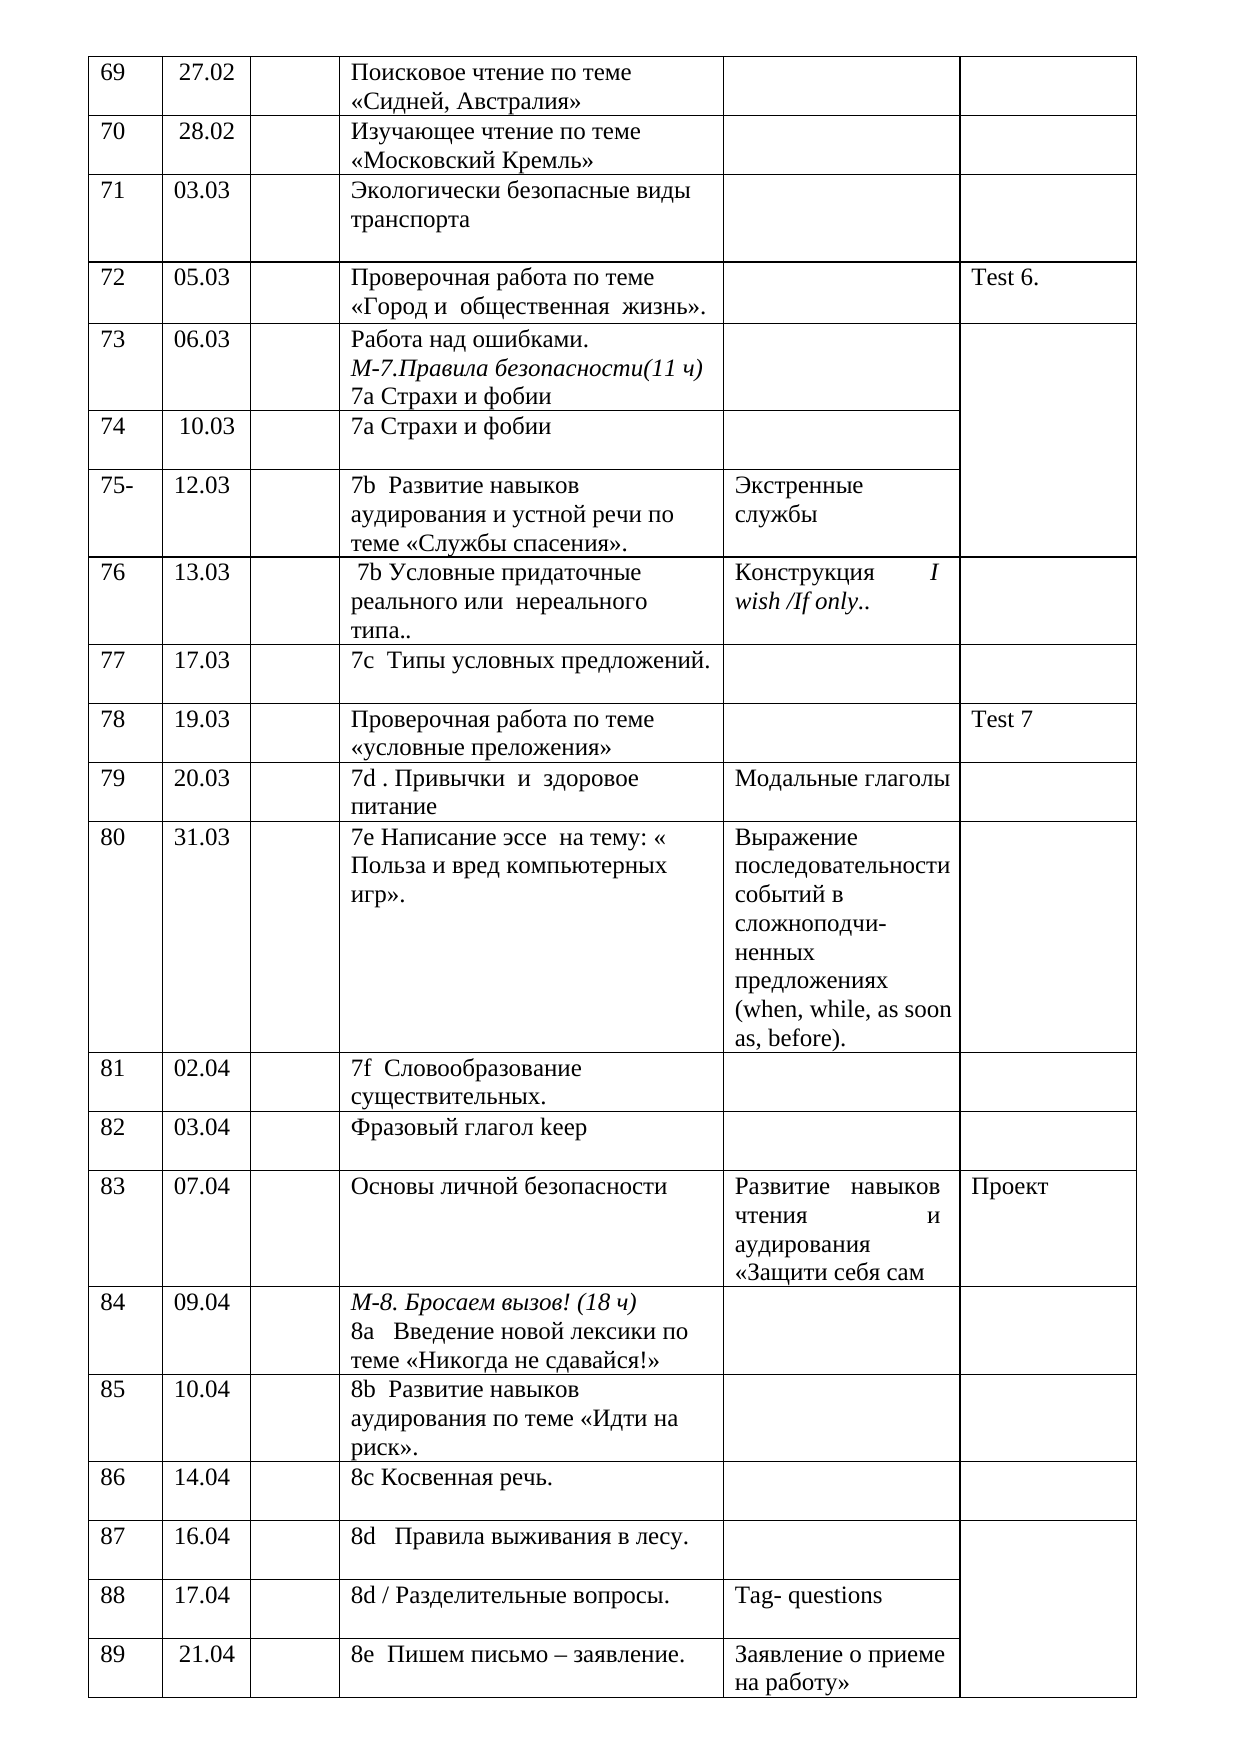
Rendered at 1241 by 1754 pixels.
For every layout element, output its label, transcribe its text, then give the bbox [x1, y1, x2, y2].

table_cell [251, 470, 339, 556]
table_cell 7d . Привычки и здоровое питание [340, 763, 723, 821]
table_cell [251, 1053, 339, 1111]
table_cell 13.03 [163, 558, 250, 644]
table_cell 82 [89, 1112, 162, 1170]
table_cell 03.04 [163, 1112, 250, 1170]
table_cell 78 [89, 704, 162, 762]
table_cell Экологически безопасные виды транспорта [340, 175, 723, 261]
table_cell Проверочная работа по теме «условные преложения» [340, 704, 723, 762]
table_cell [961, 324, 1136, 556]
table_cell 69 [89, 57, 162, 115]
table_cell 17.04 [163, 1580, 250, 1638]
table_cell Проект [961, 1171, 1136, 1286]
table_cell [961, 1053, 1136, 1111]
table_cell [724, 175, 959, 261]
table_cell 72 [89, 263, 162, 323]
table_cell [251, 1580, 339, 1638]
table_cell Заявление о приеме на работу» [724, 1639, 959, 1697]
table_cell 89 [89, 1639, 162, 1697]
table_cell Фразовый глагол keep [340, 1112, 723, 1170]
table_cell 84 [89, 1287, 162, 1373]
table_cell 21.04 [163, 1639, 250, 1697]
table_cell [961, 822, 1136, 1052]
table_cell [961, 558, 1136, 644]
table_cell [251, 645, 339, 703]
table_cell [961, 1112, 1136, 1170]
table_cell 86 [89, 1462, 162, 1520]
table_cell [340, 1639, 723, 1697]
table_cell Tag- questions [724, 1580, 959, 1638]
table_cell [251, 1171, 339, 1286]
table_cell [961, 1375, 1136, 1461]
table_cell [961, 763, 1136, 821]
table_cell 7b Развитие навыков аудирования и устной речи по теме «Службы спасения». [340, 470, 723, 556]
table_cell 7b Условные придаточные реального или нереального типа.. [340, 558, 723, 644]
table_cell [724, 57, 959, 115]
table_cell [961, 116, 1136, 174]
table_cell 31.03 [163, 822, 250, 1052]
table_cell [251, 57, 339, 115]
table_cell 77 [89, 645, 162, 703]
table_cell 83 [89, 1171, 162, 1286]
table_cell 03.03 [163, 175, 250, 261]
table_cell [724, 1375, 959, 1461]
table_cell 12.03 [163, 470, 250, 556]
table_cell 74 [89, 411, 162, 469]
table_cell 05.03 [163, 263, 250, 323]
table_cell [961, 1521, 1136, 1697]
table_cell Изучающее чтение по теме «Московский Кремль» [340, 116, 723, 174]
table_cell [251, 1287, 339, 1373]
table_cell 28.02 [163, 116, 250, 174]
table_cell 75- [89, 470, 162, 556]
table_cell 76 [89, 558, 162, 644]
table_cell [251, 1375, 339, 1461]
table_cell Поисковое чтение по теме «Сидней, Австралия» [340, 57, 723, 115]
table_cell 16.04 [163, 1521, 250, 1579]
table_cell [724, 411, 959, 469]
table_cell 02.04 [163, 1053, 250, 1111]
table_cell [961, 645, 1136, 703]
table_cell [724, 704, 959, 762]
table_cell [251, 822, 339, 1052]
table_cell 8d Правила выживания в лесу. [340, 1521, 723, 1579]
table_cell [251, 1112, 339, 1170]
table_cell Модальные глаголы [724, 763, 959, 821]
table_cell [251, 263, 339, 323]
table_cell Экстренные службы [724, 470, 959, 556]
table_cell [251, 324, 339, 410]
table_cell [251, 704, 339, 762]
table_cell [961, 1462, 1136, 1520]
table_cell 7с Типы условных предложений. [340, 645, 723, 703]
table_cell 88 [89, 1580, 162, 1638]
table_cell [251, 411, 339, 469]
table_cell 80 [89, 822, 162, 1052]
table_cell Test 7 [961, 704, 1136, 762]
table_cell 10.03 [163, 411, 250, 469]
table_cell 7a Страхи и фобии [340, 411, 723, 469]
table_cell [251, 1462, 339, 1520]
table_cell 70 [89, 116, 162, 174]
table_cell [251, 763, 339, 821]
table_cell 19.03 [163, 704, 250, 762]
table_cell Test 6. [961, 263, 1136, 323]
table_cell [251, 175, 339, 261]
table_cell [724, 1053, 959, 1111]
table_cell [724, 263, 959, 323]
table_cell 14.04 [163, 1462, 250, 1520]
table_cell [724, 645, 959, 703]
table_cell [724, 1287, 959, 1373]
table_cell 06.03 [163, 324, 250, 410]
table_cell Основы личной безопасности [340, 1171, 723, 1286]
table_cell [724, 116, 959, 174]
table_cell Работа над ошибками. М-7.Правила безопасности(11 ч) 7a Страхи и фобии [340, 324, 723, 410]
table_cell Проверочная работа по теме «Город и общественная жизнь». [340, 263, 723, 323]
table_cell Развитие навыков чтения и аудирования «Защити себя сам [724, 1171, 959, 1286]
table_cell Конструкция I wish /If only.. [724, 558, 959, 644]
table_cell 79 [89, 763, 162, 821]
table_cell 10.04 [163, 1375, 250, 1461]
table_cell [961, 175, 1136, 261]
table_cell [251, 1639, 339, 1697]
table_cell 8d / Разделительные вопросы. [340, 1580, 723, 1638]
table_cell [251, 1521, 339, 1579]
table_cell 81 [89, 1053, 162, 1111]
table_cell 27.02 [163, 57, 250, 115]
table_cell [251, 116, 339, 174]
table_cell 07.04 [163, 1171, 250, 1286]
table_cell Словообразование существительных. [340, 1053, 723, 1111]
table_cell 85 [89, 1375, 162, 1461]
table_cell [961, 1287, 1136, 1373]
table_cell [251, 558, 339, 644]
table_cell 17.03 [163, 645, 250, 703]
table_cell [724, 324, 959, 410]
table_cell [724, 1521, 959, 1579]
table_cell 87 [89, 1521, 162, 1579]
table_cell 73 [89, 324, 162, 410]
table_cell Выражение последовательности событий в сложноподчи-ненных предложениях (when, while, as soon as, before). [724, 822, 959, 1052]
table_cell 71 [89, 175, 162, 261]
table_cell 8c Косвенная речь. [340, 1462, 723, 1520]
table_cell 09.04 [163, 1287, 250, 1373]
table_cell 20.03 [163, 763, 250, 821]
table_cell М-8. Бросаем вызов! (18 ч) 8a Введение новой лексики по теме «Никогда не сдавайся!» [340, 1287, 723, 1373]
table_cell [961, 57, 1136, 115]
table_cell [724, 1112, 959, 1170]
table_cell 7e Написание эссе на тему: « Польза и вред компьютерных игр». [340, 822, 723, 1052]
table_cell 8b Развитие навыков аудирования по теме «Идти на риск». [340, 1375, 723, 1461]
table_cell [724, 1462, 959, 1520]
